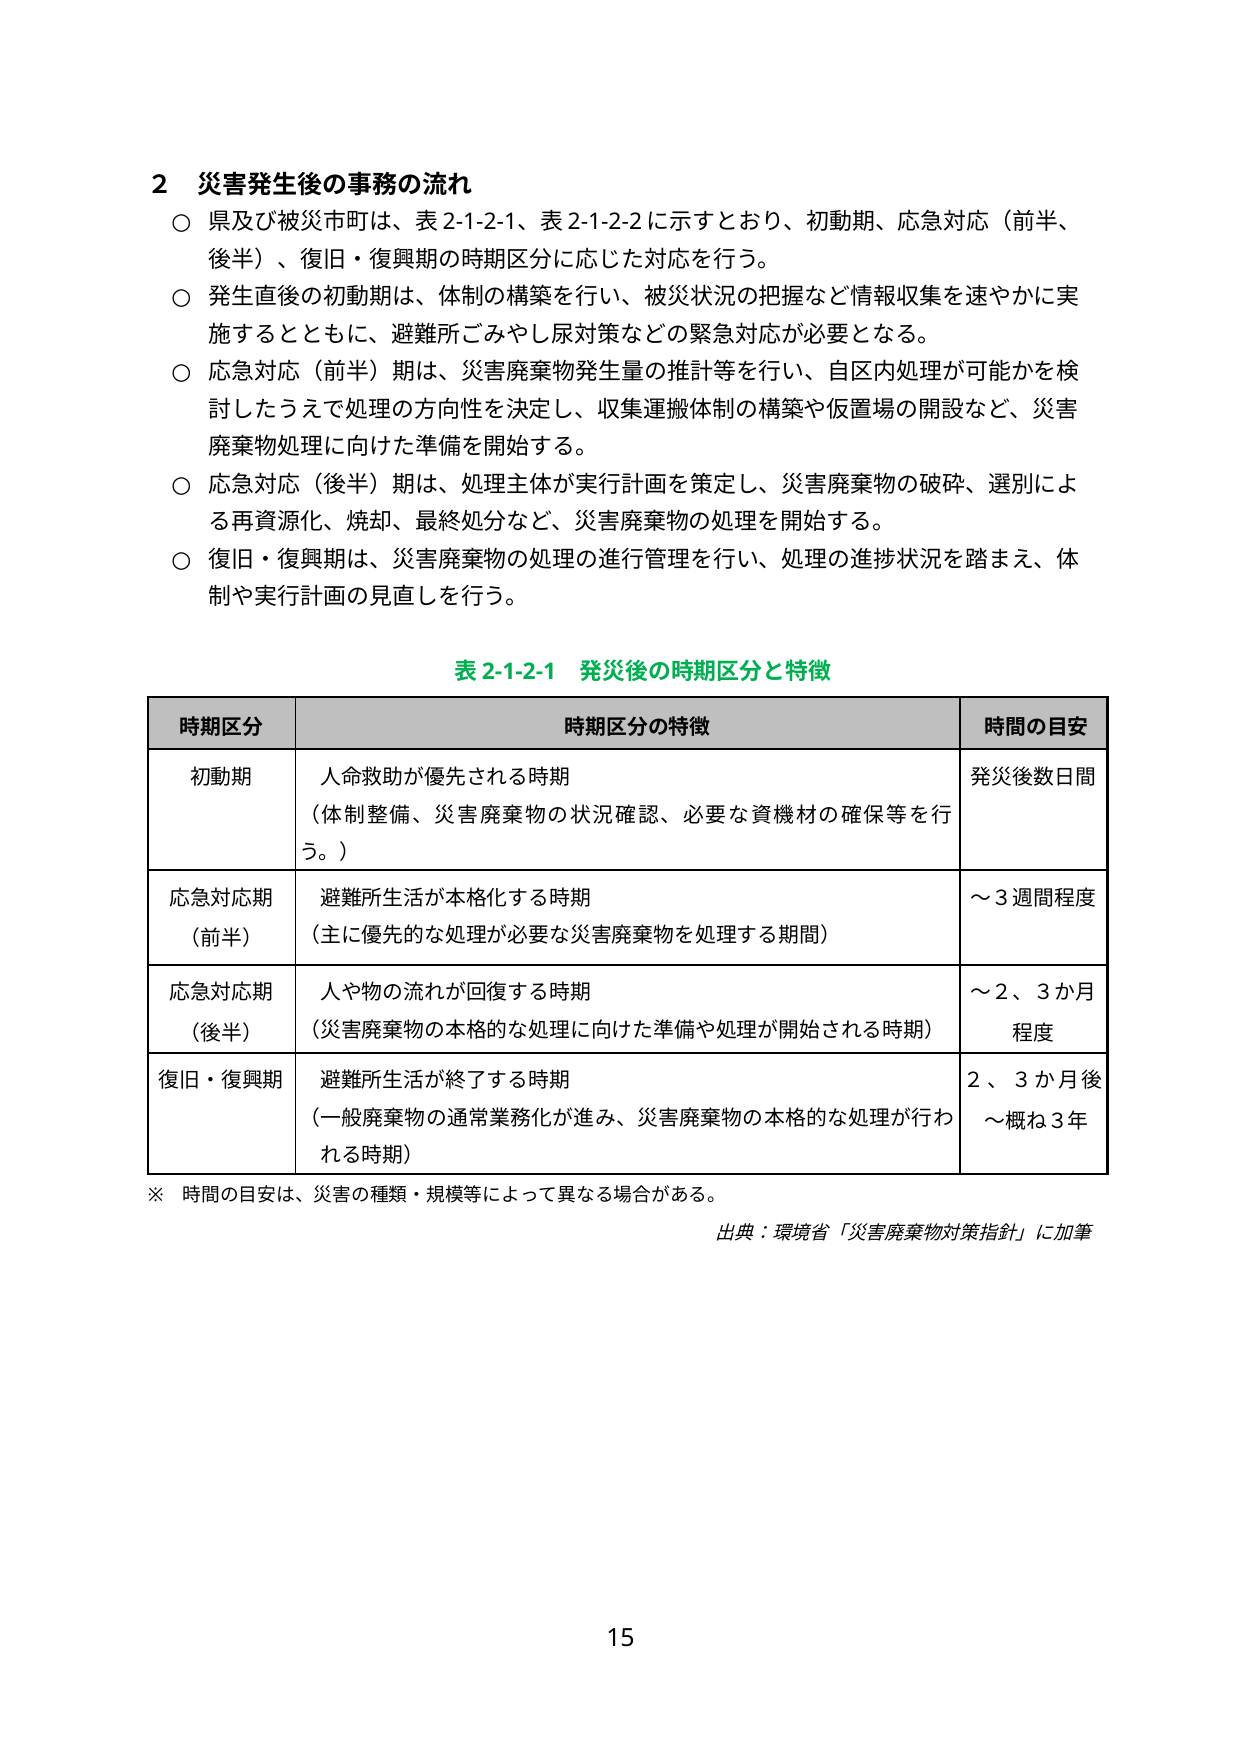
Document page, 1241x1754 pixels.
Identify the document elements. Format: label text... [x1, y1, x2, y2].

subtitle ２ 災害発生後の事務の流れ [148, 163, 1093, 201]
table_cell 人や物の流れが回復する時期 （災害廃棄物の本格的な処理に向けた準備や処理が開始される時期） [296, 966, 959, 1052]
list 県及び被災市町は、表2-1-2-1、表2-1-2-2に示すとおり、初動期、応急対応（前半、後半）、復旧・復興期の時期区分に応じた対応を行う。 [171, 201, 1093, 276]
table_cell 人命救助が優先される時期 （体制整備、災害廃棄物の状況確認、必要な資機材の確保等を行う。） [296, 750, 959, 869]
list 発生直後の初動期は、体制の構築を行い、被災状況の把握など情報収集を速やかに実施するとともに、避難所ごみやし尿対策などの緊急対応が必要となる。 [171, 276, 1093, 351]
list 応急対応（後半）期は、処理主体が実行計画を策定し、災害廃棄物の破砕、選別による再資源化、焼却、最終処分など、災害廃棄物の処理を開始する。 [171, 463, 1093, 538]
table_header 時期区分 [149, 698, 295, 748]
table_cell 避難所生活が本格化する時期 （主に優先的な処理が必要な災害廃棄物を処理する期間） [296, 871, 959, 963]
table_cell 応急対応期（後半） [149, 966, 295, 1052]
table_cell ～２、３か月程度 [961, 966, 1106, 1052]
table_cell ～３週間程度 [961, 871, 1106, 963]
table_header 時期区分の特徴 [296, 698, 959, 748]
list 復旧・復興期は、災害廃棄物の処理の進行管理を行い、処理の進捗状況を踏まえ、体制や実行計画の見直しを行う。 [171, 538, 1093, 613]
list 応急対応（前半）期は、災害廃棄物発生量の推計等を行い、自区内処理が可能かを検討したうえで処理の方向性を決定し、収集運搬体制の構築や仮置場の開設など、災害廃棄物処理に向けた準備を開始する。 [171, 351, 1093, 463]
text ※ 時間の目安は、災害の種類・規模等によって異なる場合がある。 [148, 1175, 1093, 1212]
table_cell ２、３か月後～概ね３年 [961, 1054, 1106, 1173]
table_header 時間の目安 [961, 698, 1106, 748]
table_cell 復旧・復興期 [149, 1054, 295, 1173]
table_cell 避難所生活が終了する時期 （一般廃棄物の通常業務化が進み、災害廃棄物の本格的な処理が行われる時期） [296, 1054, 959, 1173]
table_cell 発災後数日間 [961, 750, 1106, 869]
table_cell 応急対応期（前半） [149, 871, 295, 963]
text 出典：環境省「災害廃棄物対策指針」に加筆 [169, 1212, 1093, 1250]
table_cell 初動期 [149, 750, 295, 869]
text 表2-1-2-1 発災後の時期区分と特徴 [169, 651, 1093, 688]
